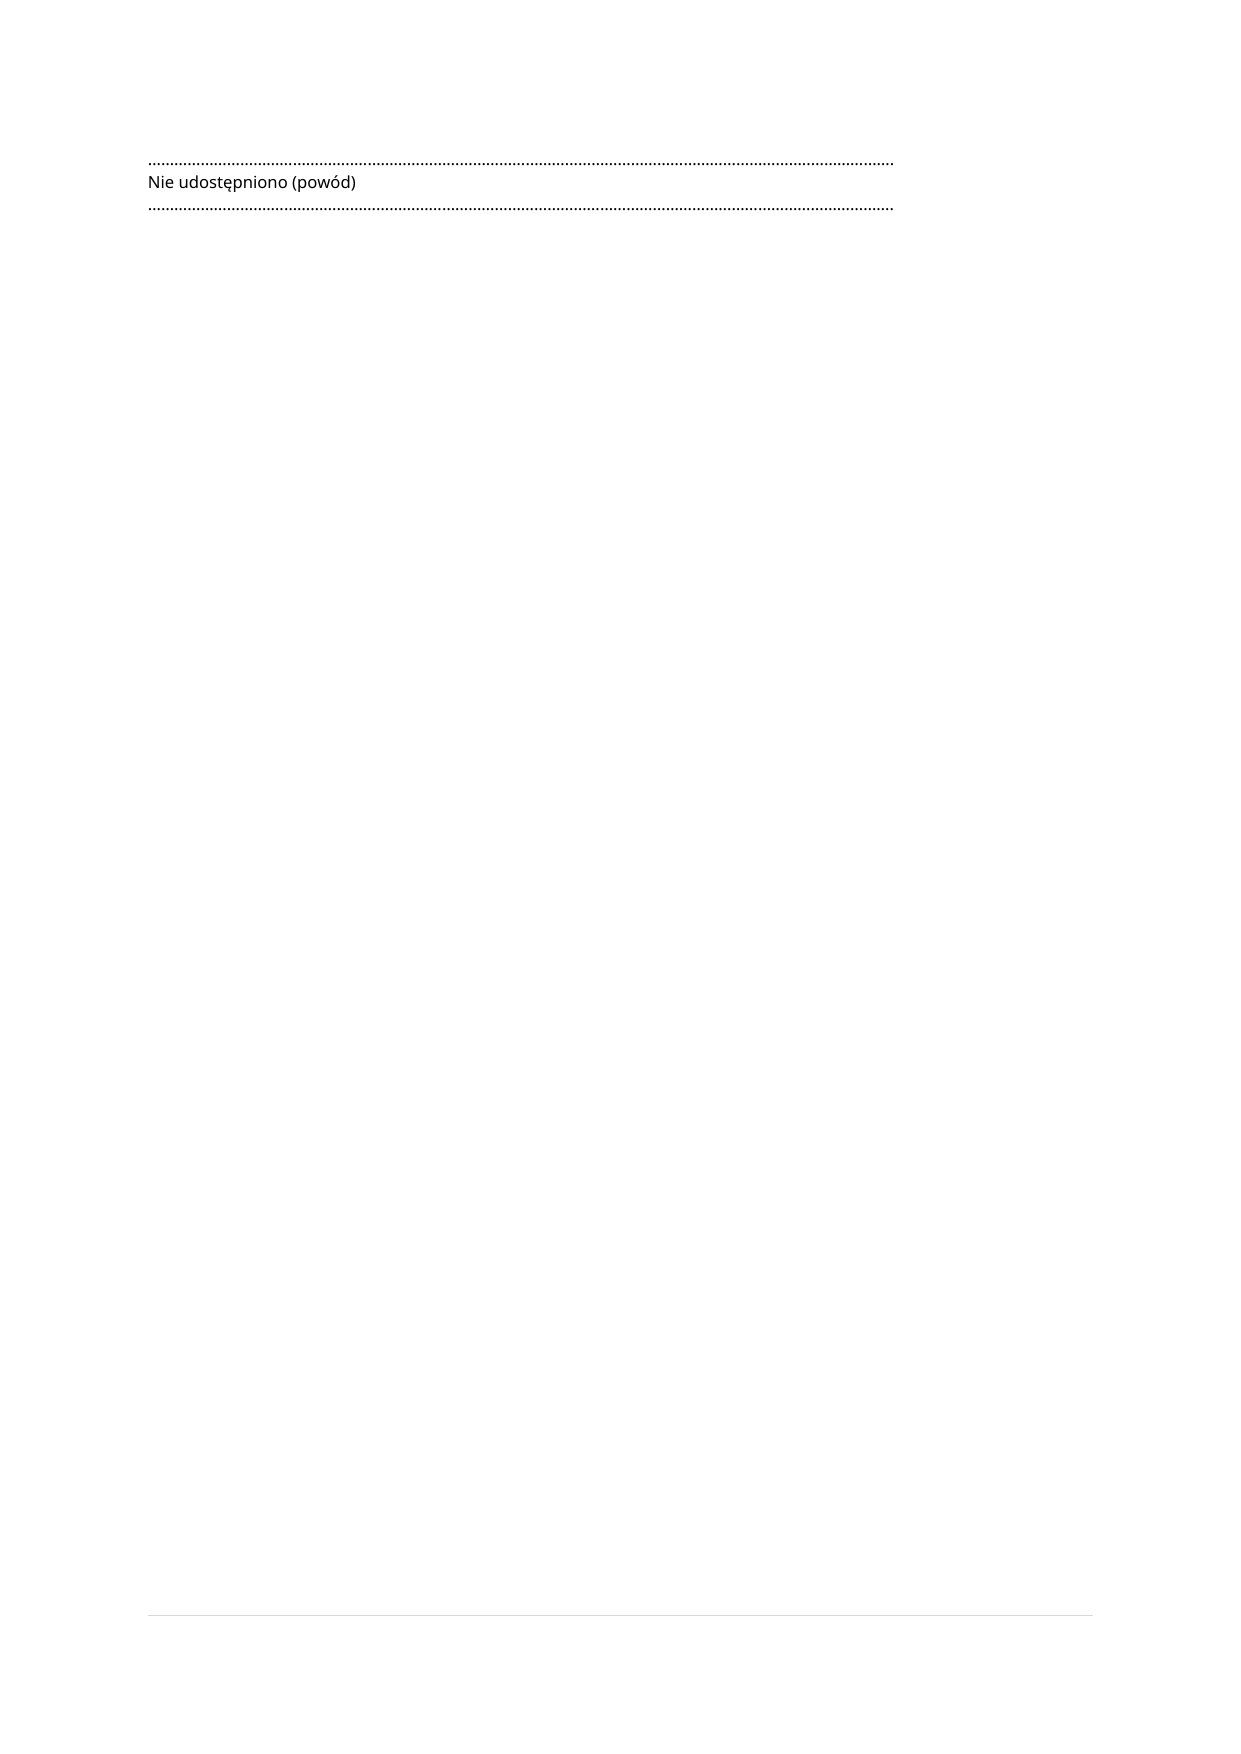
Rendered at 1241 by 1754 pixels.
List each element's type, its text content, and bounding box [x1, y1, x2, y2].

text ……………………….……………………………………………………………………………………………………………………………. [148, 193, 1093, 216]
text Nie udostępniono (powód) [148, 170, 1093, 193]
text ………………………………………..…………………………………………………………………………………………..………………. [148, 148, 1093, 170]
